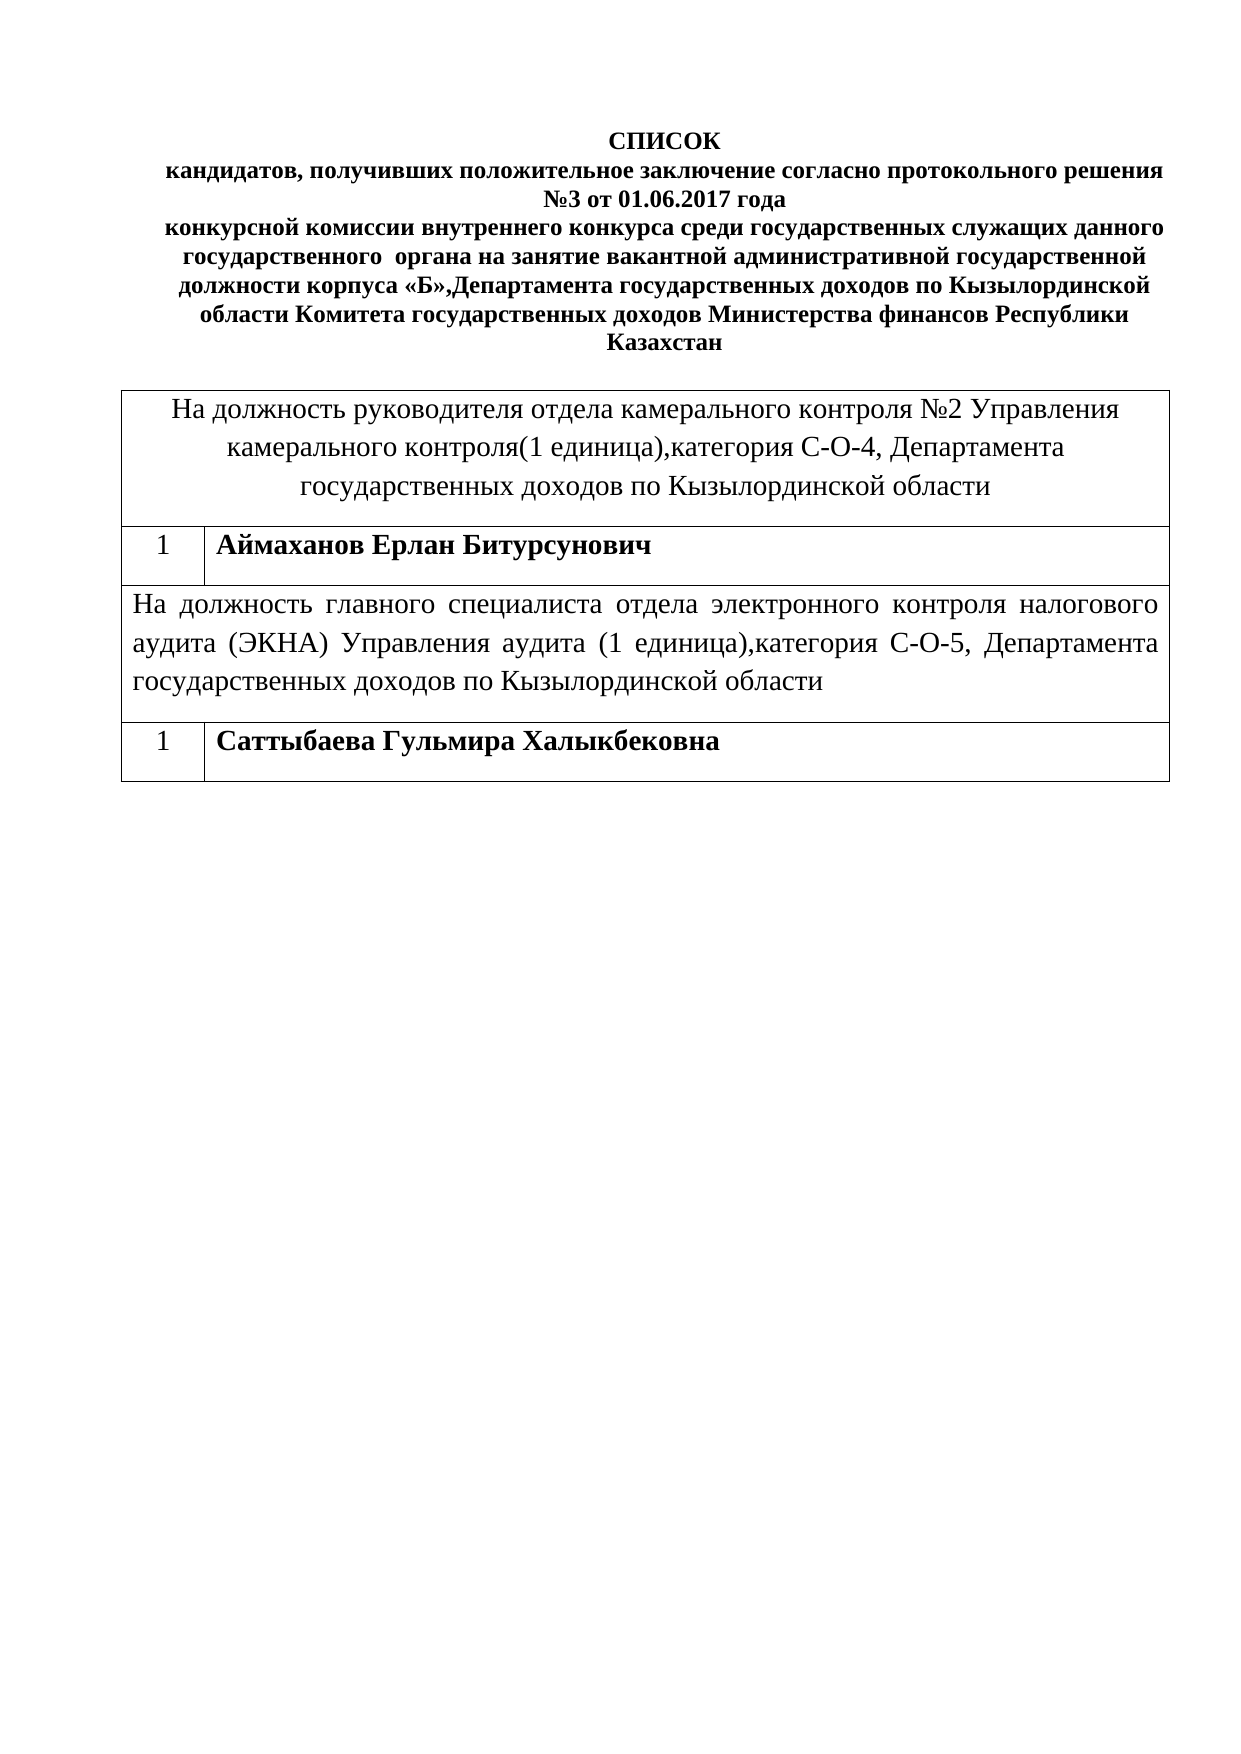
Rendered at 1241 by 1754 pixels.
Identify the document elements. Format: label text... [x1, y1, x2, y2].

table_cell На должность главного специалиста отдела электронного контроля налогового аудита (ЭКНА) Управления аудита (1 единица),категория С-О-5, Департамента государственных доходов по Кызылординской области [122, 586, 1169, 722]
text СПИСОК [148, 126, 1181, 155]
table_cell 1 [122, 527, 204, 585]
table_cell 1 [122, 723, 204, 781]
table_cell Аймаханов Ерлан Битурсунович [205, 527, 1169, 585]
table_cell Саттыбаева Гульмира Халыкбековна [205, 723, 1169, 781]
text конкурсной комиссии внутреннего конкурса среди государственных служащих данного государственного органа на занятие вакантной административной государственной должности корпуса «Б»,Департамента государственных доходов по Кызылординской области Комитета государственных доходов Министерства финансов Республики Казахстан [148, 212, 1181, 356]
text кандидатов, получивших положительное заключение согласно протокольного решения №3 от 01.06.2017 года [148, 155, 1181, 212]
table_header На должность руководителя отдела камерального контроля №2 Управления камерального контроля(1 единица),категория С-О-4, Департамента государственных доходов по Кызылординской области [122, 391, 1169, 526]
